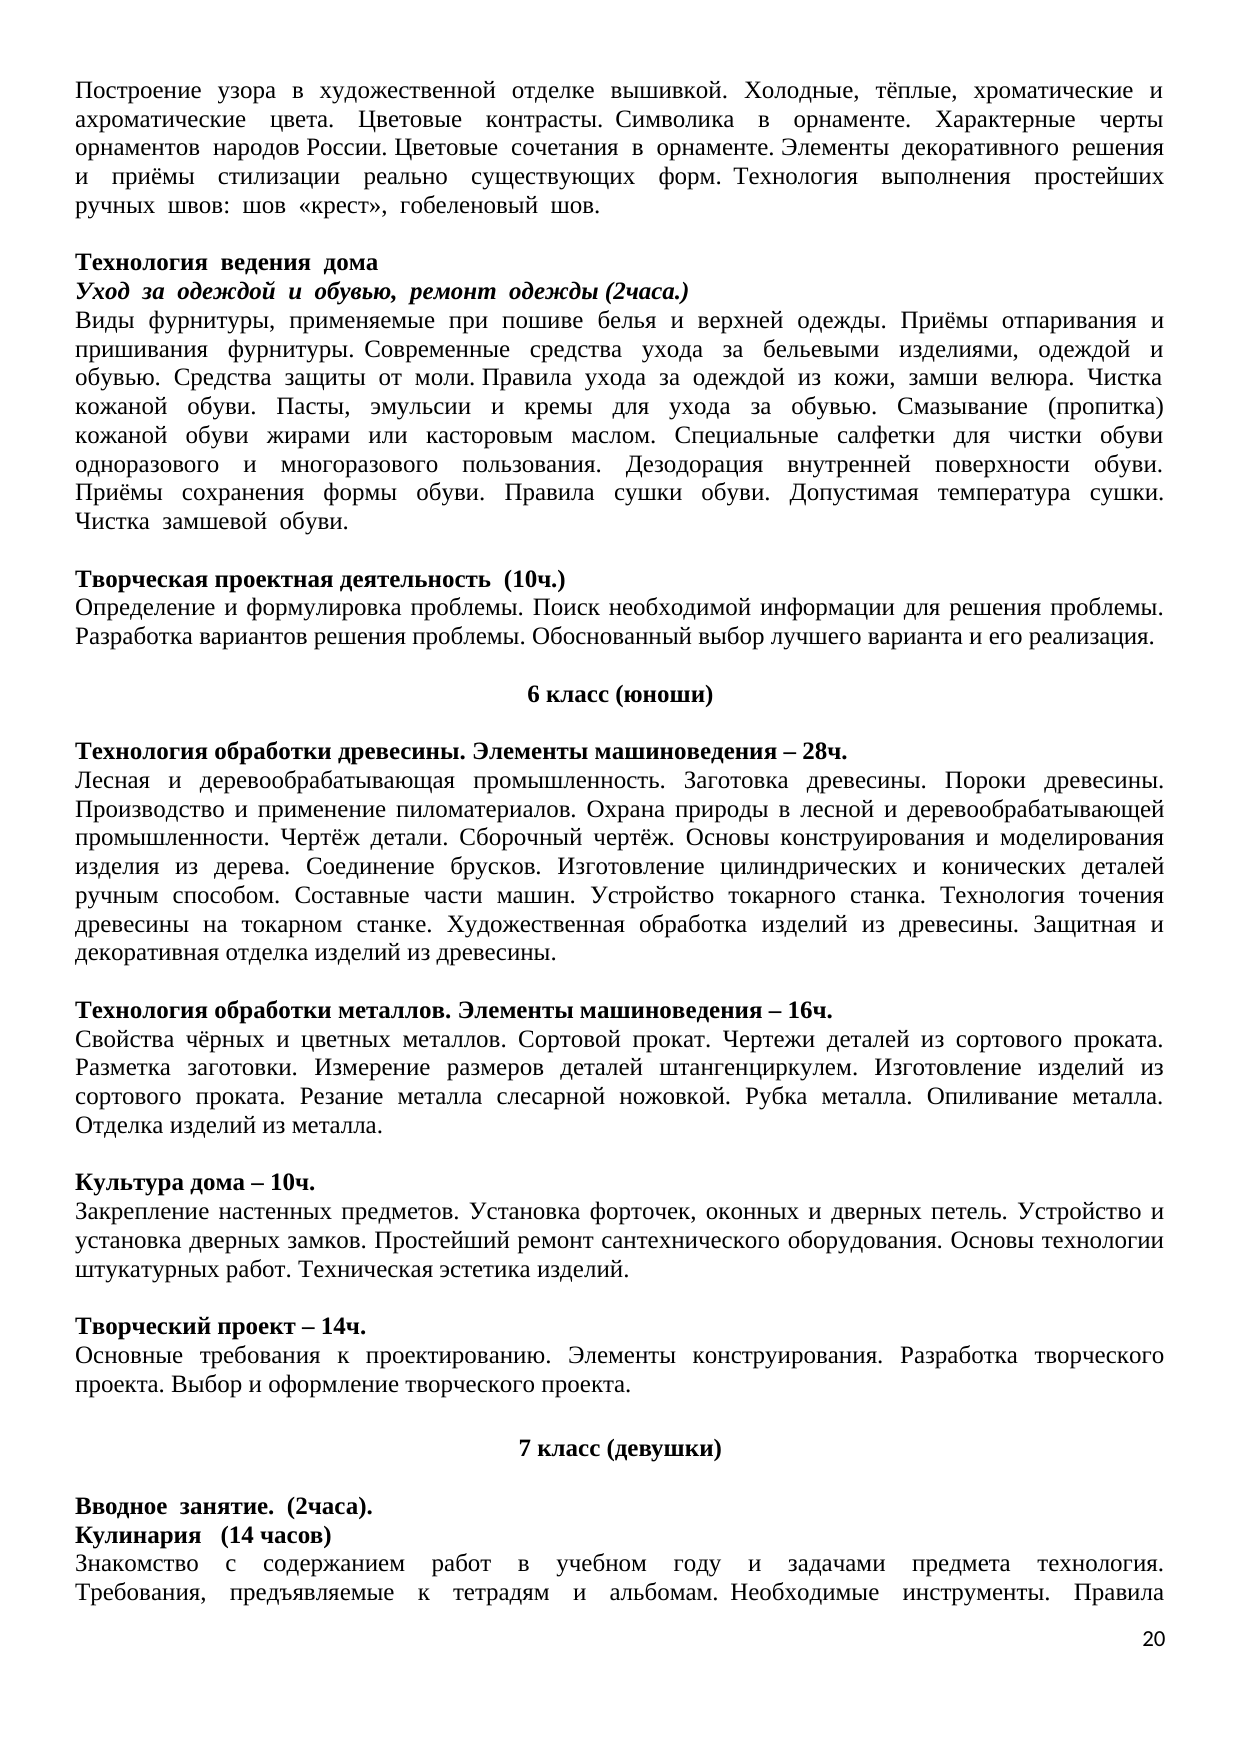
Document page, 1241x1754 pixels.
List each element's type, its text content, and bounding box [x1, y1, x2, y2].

text Культура дома – 10ч. [75, 1167, 1165, 1196]
text Уход за одеждой и обувью, ремонт одежды (2часа.) [75, 276, 1165, 305]
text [75, 75, 1165, 219]
text Вводное занятие. (2часа). [75, 1491, 1165, 1520]
text Свойства чёрных и цветных металлов. Сортовой прокат. Чертежи деталей из сортового проката. Разметка заготовки. Измерение размеров деталей штангенциркулем. Изготовление изделий из сортового проката. Резание металла слесарной ножовкой. Рубка металла. Опиливание металла. Отделка изделий из металла. [75, 1024, 1165, 1139]
text 7 класс (девушки) [75, 1426, 1165, 1462]
text Творческая проектная деятельность (10ч.) [75, 564, 1165, 592]
text Кулинария (14 часов) [75, 1520, 1165, 1548]
text Основные требования к проектированию. Элементы конструирования. Разработка творческого проекта. Выбор и оформление творческого проекта. [75, 1340, 1165, 1397]
text Творческий проект – 14ч. [75, 1311, 1165, 1340]
text Лесная и деревообрабатывающая промышленность. Заготовка древесины. Пороки древесины. Производство и применение пиломатериалов. Охрана природы в лесной и деревообрабатывающей промышленности. Чертёж детали. Сборочный чертёж. Основы конструирования и моделирования изделия из дерева. Соединение брусков. Изготовление цилиндрических и конических деталей ручным способом. Составные части машин. Устройство токарного станка. Технология точения древесины на токарном станке. Художественная обработка изделий из древесины. Защитная и декоративная отделка изделий из древесины. [75, 765, 1165, 966]
text Виды фурнитуры, применяемые при пошиве белья и верхней одежды. Приёмы отпаривания и пришивания фурнитуры. Современные средства ухода за бельевыми изделиями, одеждой и обувью. Средства защиты от моли. Правила ухода за одеждой из кожи, замши велюра. Чистка кожаной обуви. Пасты, эмульсии и кремы для ухода за обувью. Смазывание (пропитка) кожаной обуви жирами или касторовым маслом. Специальные салфетки для чистки обуви одноразового и многоразового пользования. Дезодорация внутренней поверхности обуви. Приёмы сохранения формы обуви. Правила сушки обуви. Допустимая температура сушки. Чистка замшевой обуви. [75, 305, 1165, 535]
text Определение и формулировка проблемы. Поиск необходимой информации для решения проблемы. Разработка вариантов решения проблемы. Обоснованный выбор лучшего варианта и его реализация. [75, 592, 1165, 650]
text 6 класс (юноши) [75, 679, 1165, 707]
text Закрепление настенных предметов. Установка форточек, оконных и дверных петель. Устройство и установка дверных замков. Простейший ремонт сантехнического оборудования. Основы технологии штукатурных работ. Техническая эстетика изделий. [75, 1196, 1165, 1282]
text Технология обработки древесины. Элементы машиноведения – 28ч. [75, 736, 1165, 765]
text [75, 1548, 1165, 1606]
text Технология ведения дома [75, 247, 1165, 276]
text Технология обработки металлов. Элементы машиноведения – 16ч. [75, 995, 1165, 1024]
